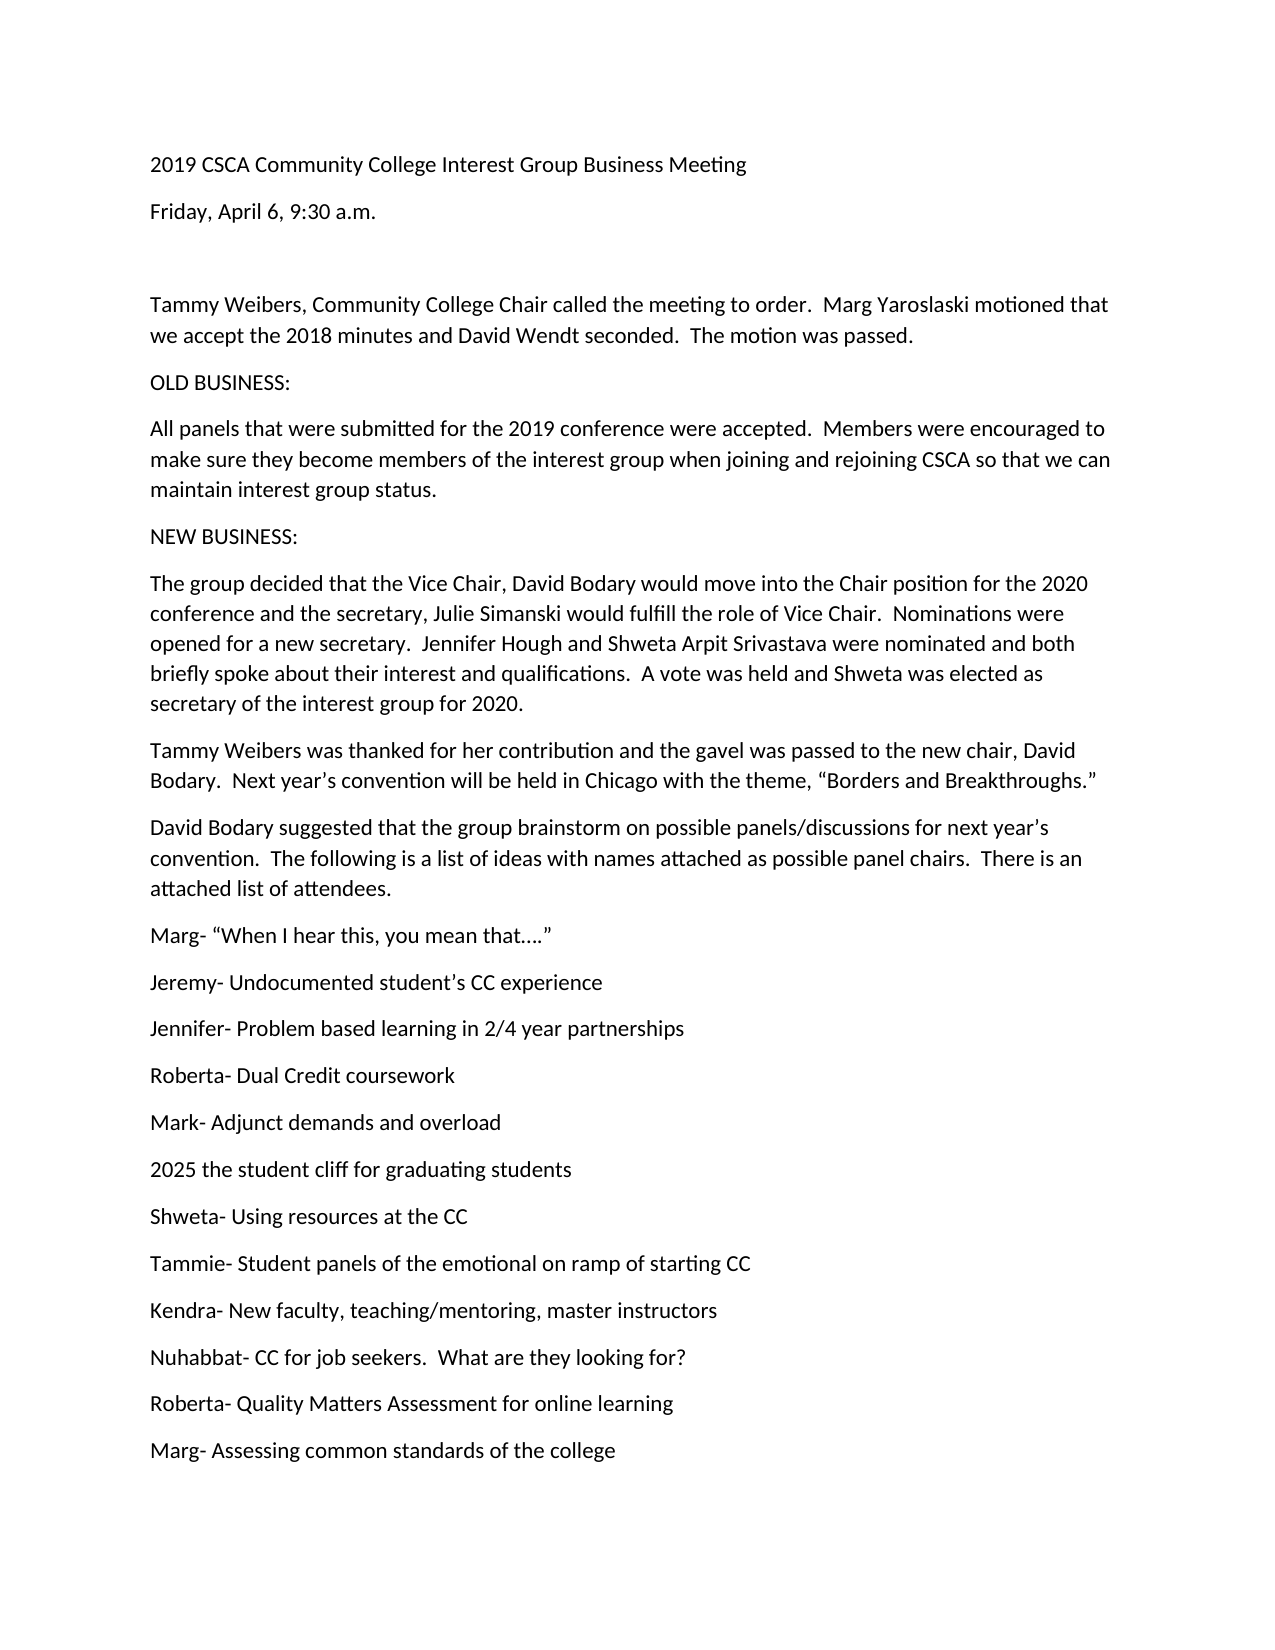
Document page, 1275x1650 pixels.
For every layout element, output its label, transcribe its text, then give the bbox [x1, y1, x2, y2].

text Jeremy- Undocumented student’s CC experience [150, 968, 1125, 996]
text Roberta- Quality Matters Assessment for online learning [150, 1389, 1125, 1418]
text Friday, April 6, 9:30 a.m. [150, 197, 1125, 225]
text Kendra- New faculty, teaching/mentoring, master instructors [150, 1296, 1125, 1324]
text Nuhabbat- CC for job seekers. What are they looking for? [150, 1343, 1125, 1371]
text Marg- “When I hear this, you mean that….” [150, 921, 1125, 949]
text Marg- Assessing common standards of the college [150, 1436, 1125, 1464]
text Shweta- Using resources at the CC [150, 1202, 1125, 1230]
text Mark- Adjunct demands and overload [150, 1108, 1125, 1136]
text OLD BUSINESS: [150, 368, 1125, 396]
text 2019 CSCA Community College Interest Group Business Meeting [150, 150, 1125, 178]
text Tammy Weibers, Community College Chair called the meeting to order. Marg Yaroslaski motioned that we accept the 2018 minutes and David Wendt seconded. The motion was passed. [150, 291, 1125, 349]
text 2025 the student cliff for graduating students [150, 1155, 1125, 1183]
text NEW BUSINESS: [150, 522, 1125, 550]
text Jennifer- Problem based learning in 2/4 year partnerships [150, 1014, 1125, 1043]
text David Bodary suggested that the group brainstorm on possible panels/discussions for next year’s convention. The following is a list of ideas with names attached as possible panel chairs. There is an attached list of attendees. [150, 813, 1125, 902]
text All panels that were submitted for the 2019 conference were accepted. Members were encouraged to make sure they become members of the interest group when joining and rejoining CSCA so that we can maintain interest group status. [150, 414, 1125, 503]
text Tammie- Student panels of the emotional on ramp of starting CC [150, 1249, 1125, 1277]
text Tammy Weibers was thanked for her contribution and the gavel was passed to the new chair, David Bodary. Next year’s convention will be held in Chicago with the theme, “Borders and Breakthroughs.” [150, 736, 1125, 795]
text The group decided that the Vice Chair, David Bodary would move into the Chair position for the 2020 conference and the secretary, Julie Simanski would fulfill the role of Vice Chair. Nominations were opened for a new secretary. Jennifer Hough and Shweta Arpit Srivastava were nominated and both briefly spoke about their interest and qualifications. A vote was held and Shweta was elected as secretary of the interest group for 2020. [150, 569, 1125, 718]
text Roberta- Dual Credit coursework [150, 1061, 1125, 1089]
